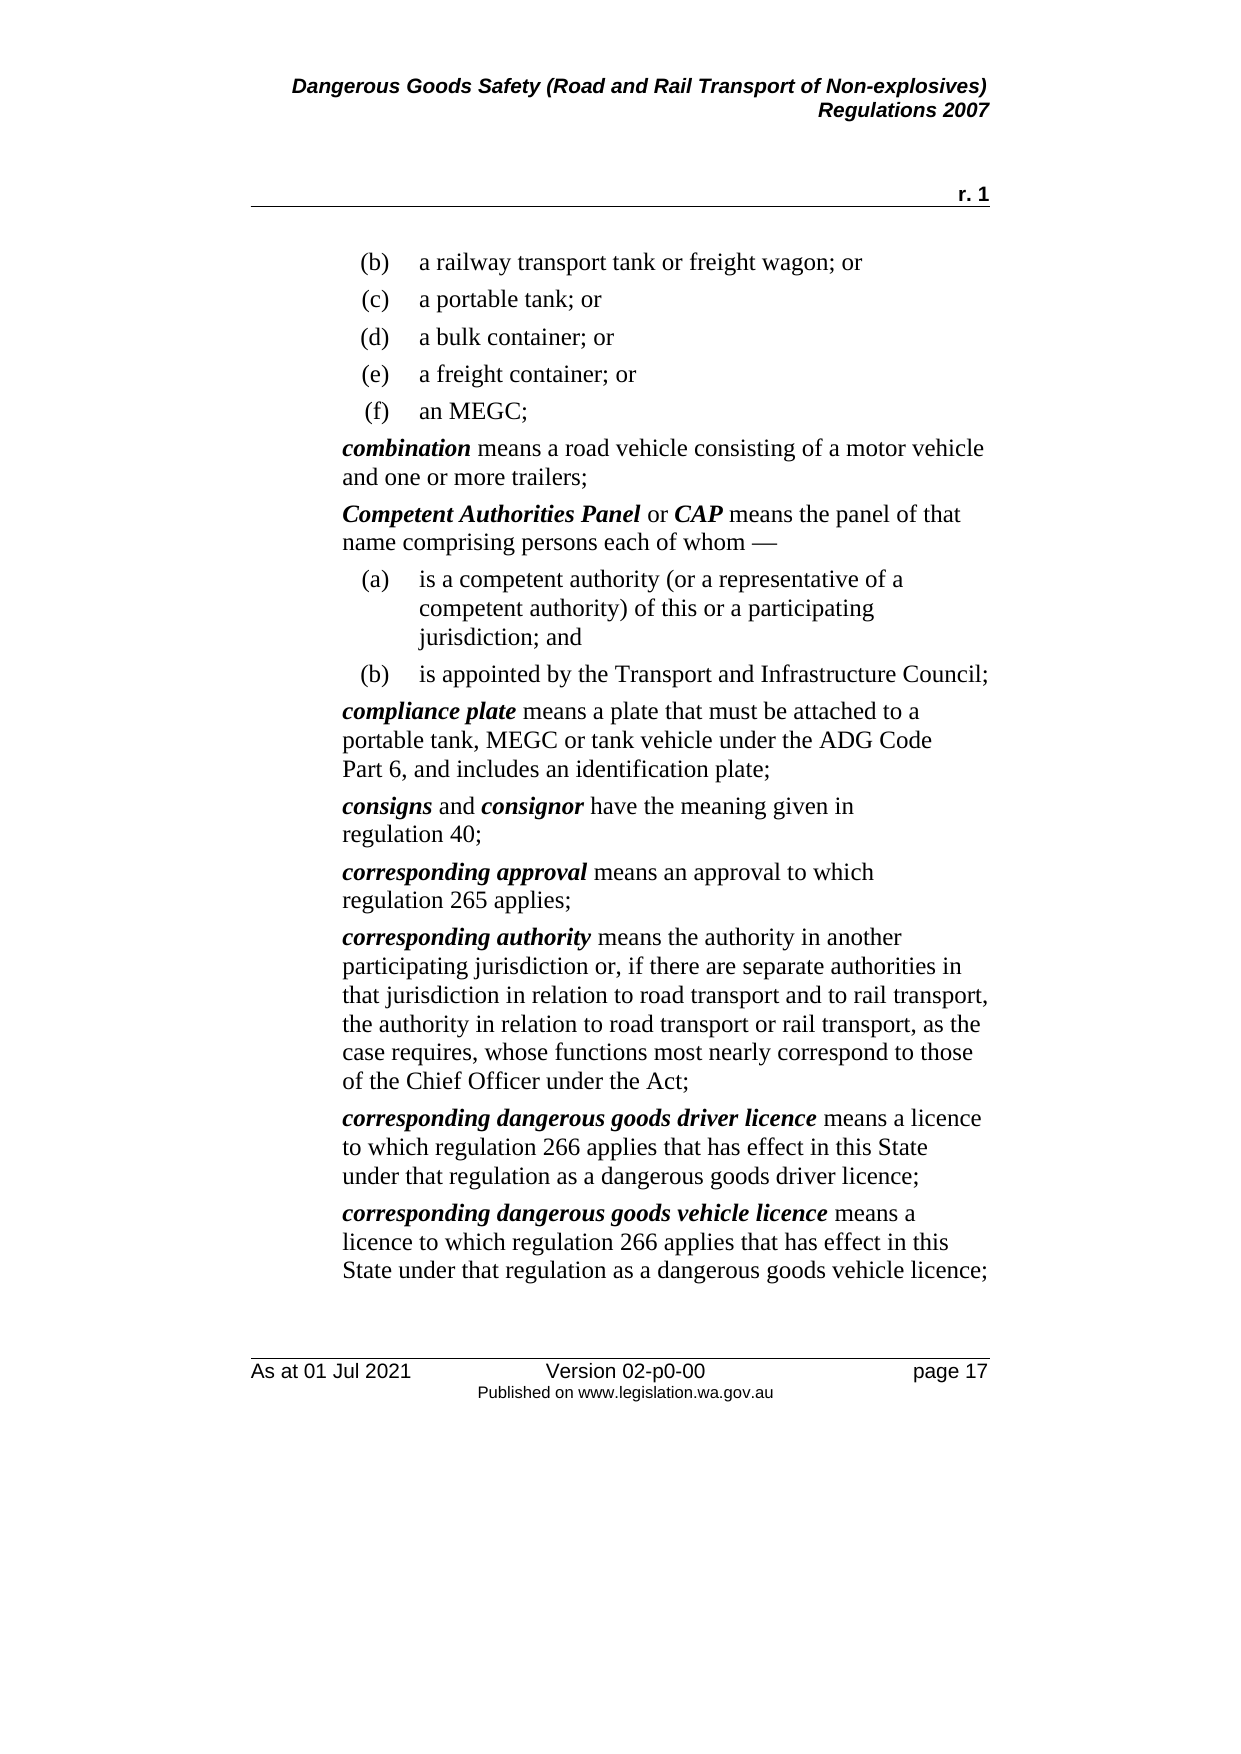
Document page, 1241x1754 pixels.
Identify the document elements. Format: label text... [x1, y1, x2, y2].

text corresponding approval means an approval to which regulation 265 applies; [251, 857, 990, 914]
text corresponding dangerous goods driver licence means a licence to which regulation 266 applies that has effect in this State under that regulation as a dangerous goods driver licence; [251, 1103, 990, 1189]
text (b) is appointed by the Transport and Infrastructure Council; [251, 659, 990, 688]
text corresponding authority means the authority in another participating jurisdiction or, if there are separate authorities in that jurisdiction in relation to road transport and to rail transport, the authority in relation to road transport or rail transport, as the case requires, whose functions most nearly correspond to those of the Chief Officer under the Act; [251, 922, 990, 1095]
text compliance plate means a plate that must be attached to a portable tank, MEGC or tank vehicle under the ADG Code Part 6, and includes an identification plate; [251, 696, 990, 782]
text (d) a bulk container; or [251, 322, 990, 350]
text combination means a road vehicle consisting of a motor vehicle and one or more trailers; [251, 433, 990, 490]
text consigns and consignor have the meaning given in regulation 40; [251, 791, 990, 848]
text (b) a railway transport tank or freight wagon; or [251, 247, 990, 276]
text corresponding dangerous goods vehicle licence means a licence to which regulation 266 applies that has effect in this State under that regulation as a dangerous goods vehicle licence; [251, 1198, 990, 1284]
text (a) is a competent authority (or a representative of a competent authority) of this or a participating jurisdiction; and [251, 564, 990, 651]
text (e) a freight container; or [251, 359, 990, 387]
text (f) an MEGC; [251, 396, 990, 424]
text Competent Authorities Panel or CAP means the panel of that name comprising persons each of whom — [251, 499, 990, 556]
text (c) a portable tank; or [251, 284, 990, 313]
